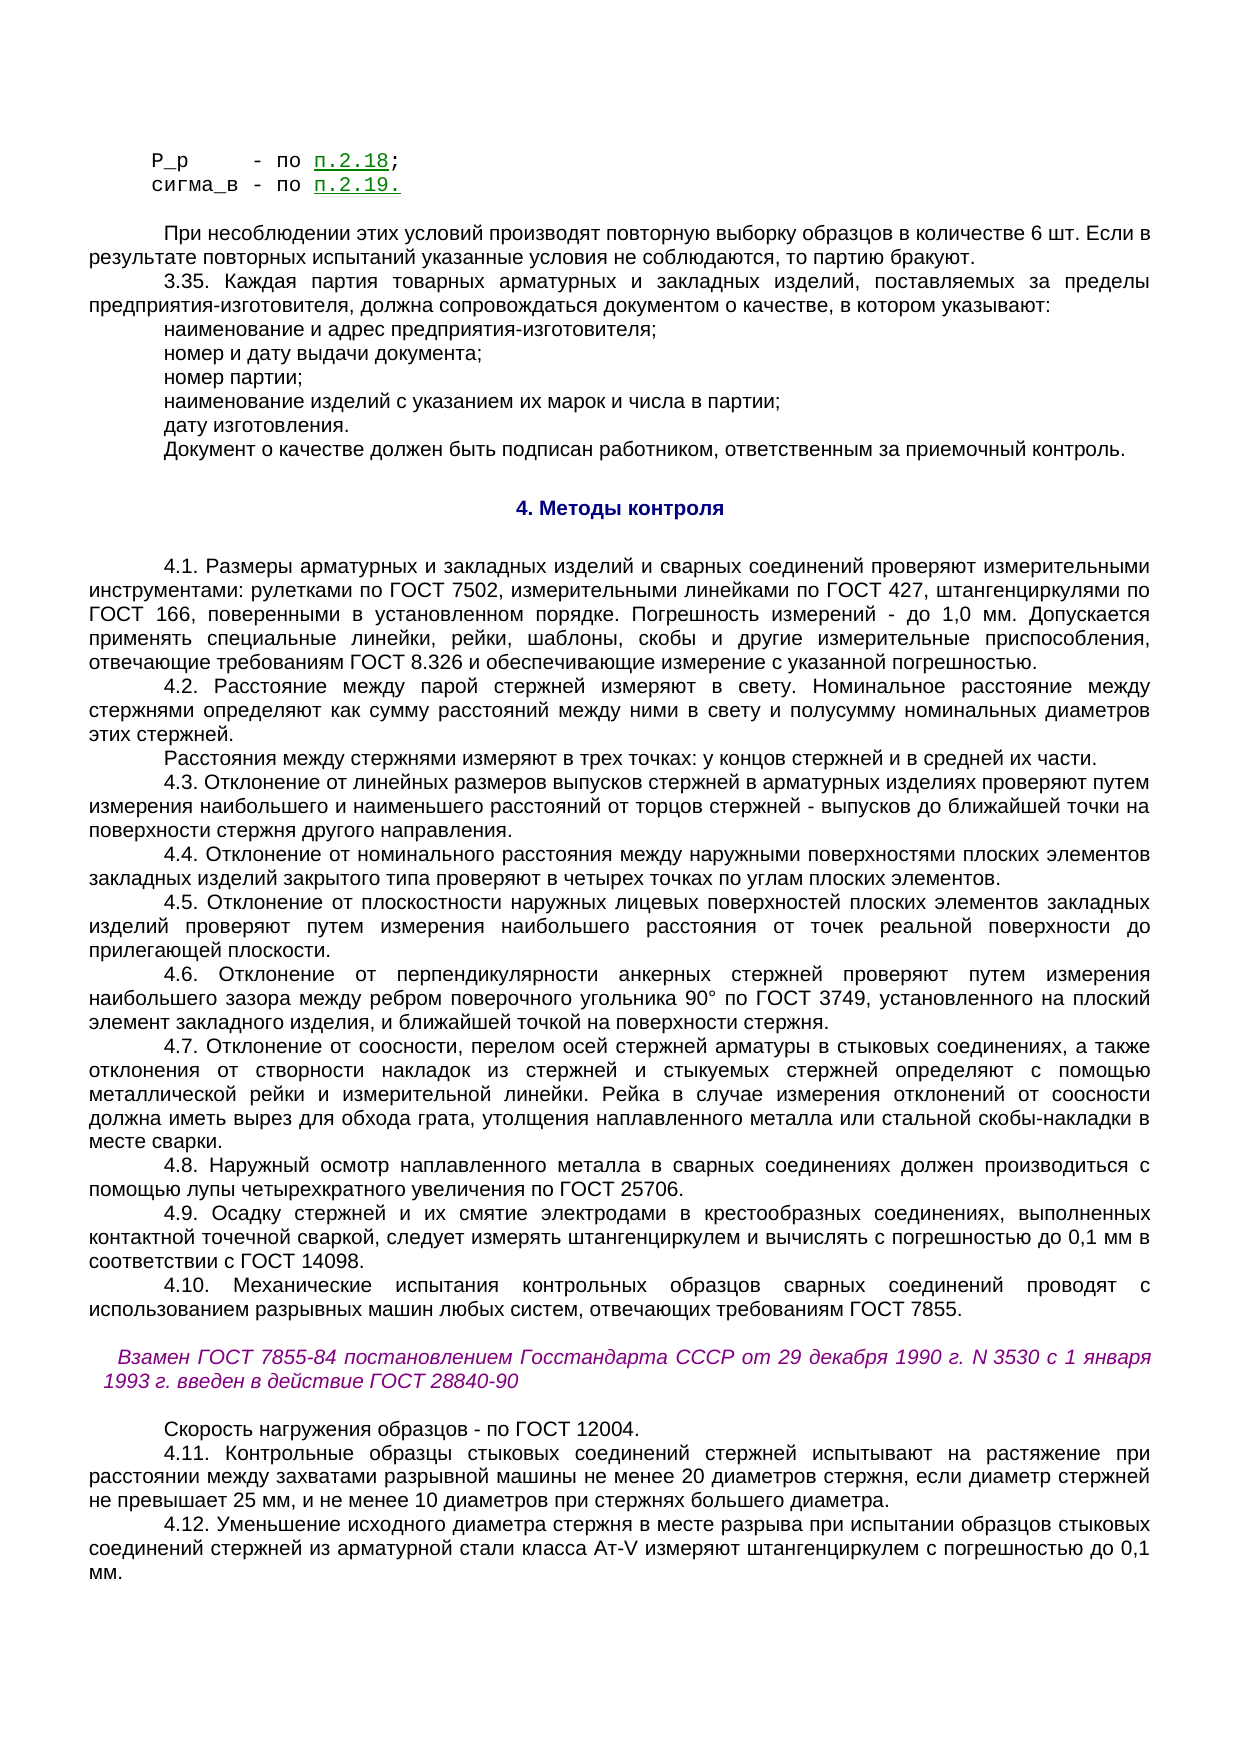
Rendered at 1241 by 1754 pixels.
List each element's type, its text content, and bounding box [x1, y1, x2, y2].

text 4.12. Уменьшение исходного диаметра стержня в месте разрыва при испытании образцов стыковых соединений стержней из арматурной стали класса Ат-V измеряют штангенциркулем с погрешностью до 0,1 мм. [88, 1512, 1152, 1584]
text 4.3. Отклонение от линейных размеров выпусков стержней в арматурных изделиях проверяют путем измерения наибольшего и наименьшего расстояний от торцов стержней - выпусков до ближайшей точки на поверхности стержня другого направления. [88, 770, 1152, 842]
text 4.4. Отклонение от номинального расстояния между наружными поверхностями плоских элементов закладных изделий закрытого типа проверяют в четырех точках по углам плоских элементов. [88, 842, 1152, 890]
text дату изготовления. [88, 413, 1152, 437]
text 4.6. Отклонение от перпендикулярности анкерных стержней проверяют путем измерения наибольшего зазора между ребром поверочного угольника 90° по ГОСТ 3749, установленного на плоский элемент закладного изделия, и ближайшей точкой на поверхности стержня. [88, 962, 1152, 1033]
text номер и дату выдачи документа; [88, 341, 1152, 365]
text P_р - по п.2.18; [88, 150, 1152, 174]
text При несоблюдении этих условий производят повторную выборку образцов в количестве 6 шт. Если в результате повторных испытаний указанные условия не соблюдаются, то партию бракуют. [88, 221, 1152, 269]
text 4.7. Отклонение от соосности, перелом осей стержней арматуры в стыковых соединениях, а также отклонения от створности накладок из стержней и стыкуемых стержней определяют с помощью металлической рейки и измерительной линейки. Рейка в случае измерения отклонений от соосности должна иметь вырез для обхода грата, утолщения наплавленного металла или стальной скобы-накладки в месте сварки. [88, 1033, 1152, 1153]
text Документ о качестве должен быть подписан работником, ответственным за приемочный контроль. [88, 437, 1152, 461]
text Расстояния между стержнями измеряют в трех точках: у концов стержней и в средней их части. [88, 746, 1152, 770]
text 4.9. Осадку стержней и их смятие электродами в крестообразных соединениях, выполненных контактной точечной сваркой, следует измерять штангенциркулем и вычислять с погрешностью до 0,1 мм в соответствии с ГОСТ 14098. [88, 1201, 1152, 1273]
text 4.5. Отклонение от плоскостности наружных лицевых поверхностей плоских элементов закладных изделий проверяют путем измерения наибольшего расстояния от точек реальной поверхности до прилегающей плоскости. [88, 890, 1152, 962]
text 4.2. Расстояние между парой стержней измеряют в свету. Номинальное расстояние между стержнями определяют как сумму расстояний между ними в свету и полусумму номинальных диаметров этих стержней. [88, 674, 1152, 746]
text сигма_в - по п.2.19. [88, 174, 1152, 197]
text наименование изделий с указанием их марок и числа в партии; [88, 389, 1152, 413]
text номер партии; [88, 365, 1152, 389]
text Взамен ГОСТ 7855-84 постановлением Госстандарта СССР от 29 декабря 1990 г. N 3530 с 1 января 1993 г. введен в действие ГОСТ 28840-90 [103, 1344, 1152, 1392]
text 3.35. Каждая партия товарных арматурных и закладных изделий, поставляемых за пределы предприятия-изготовителя, должна сопровождаться документом о качестве, в котором указывают: [88, 269, 1152, 317]
list 4. Методы контроля [88, 495, 1152, 519]
text 4.11. Контрольные образцы стыковых соединений стержней испытывают на растяжение при расстоянии между захватами разрывной машины не менее 20 диаметров стержня, если диаметр стержней не превышает 25 мм, и не менее 10 диаметров при стержнях большего диаметра. [88, 1440, 1152, 1512]
text наименование и адрес предприятия-изготовителя; [88, 317, 1152, 341]
text 4.1. Размеры арматурных и закладных изделий и сварных соединений проверяют измерительными инструментами: рулетками по ГОСТ 7502, измерительными линейками по ГОСТ 427, штангенциркулями по ГОСТ 166, поверенными в установленном порядке. Погрешность измерений - до 1,0 мм. Допускается применять специальные линейки, рейки, шаблоны, скобы и другие измерительные приспособления, отвечающие требованиям ГОСТ 8.326 и обеспечивающие измерение с указанной погрешностью. [88, 554, 1152, 674]
text 4.10. Механические испытания контрольных образцов сварных соединений проводят с использованием разрывных машин любых систем, отвечающих требованиям ГОСТ 7855. [88, 1273, 1152, 1321]
text Скорость нагружения образцов - по ГОСТ 12004. [88, 1416, 1152, 1440]
text 4.8. Наружный осмотр наплавленного металла в сварных соединениях должен производиться с помощью лупы четырехкратного увеличения по ГОСТ 25706. [88, 1153, 1152, 1201]
